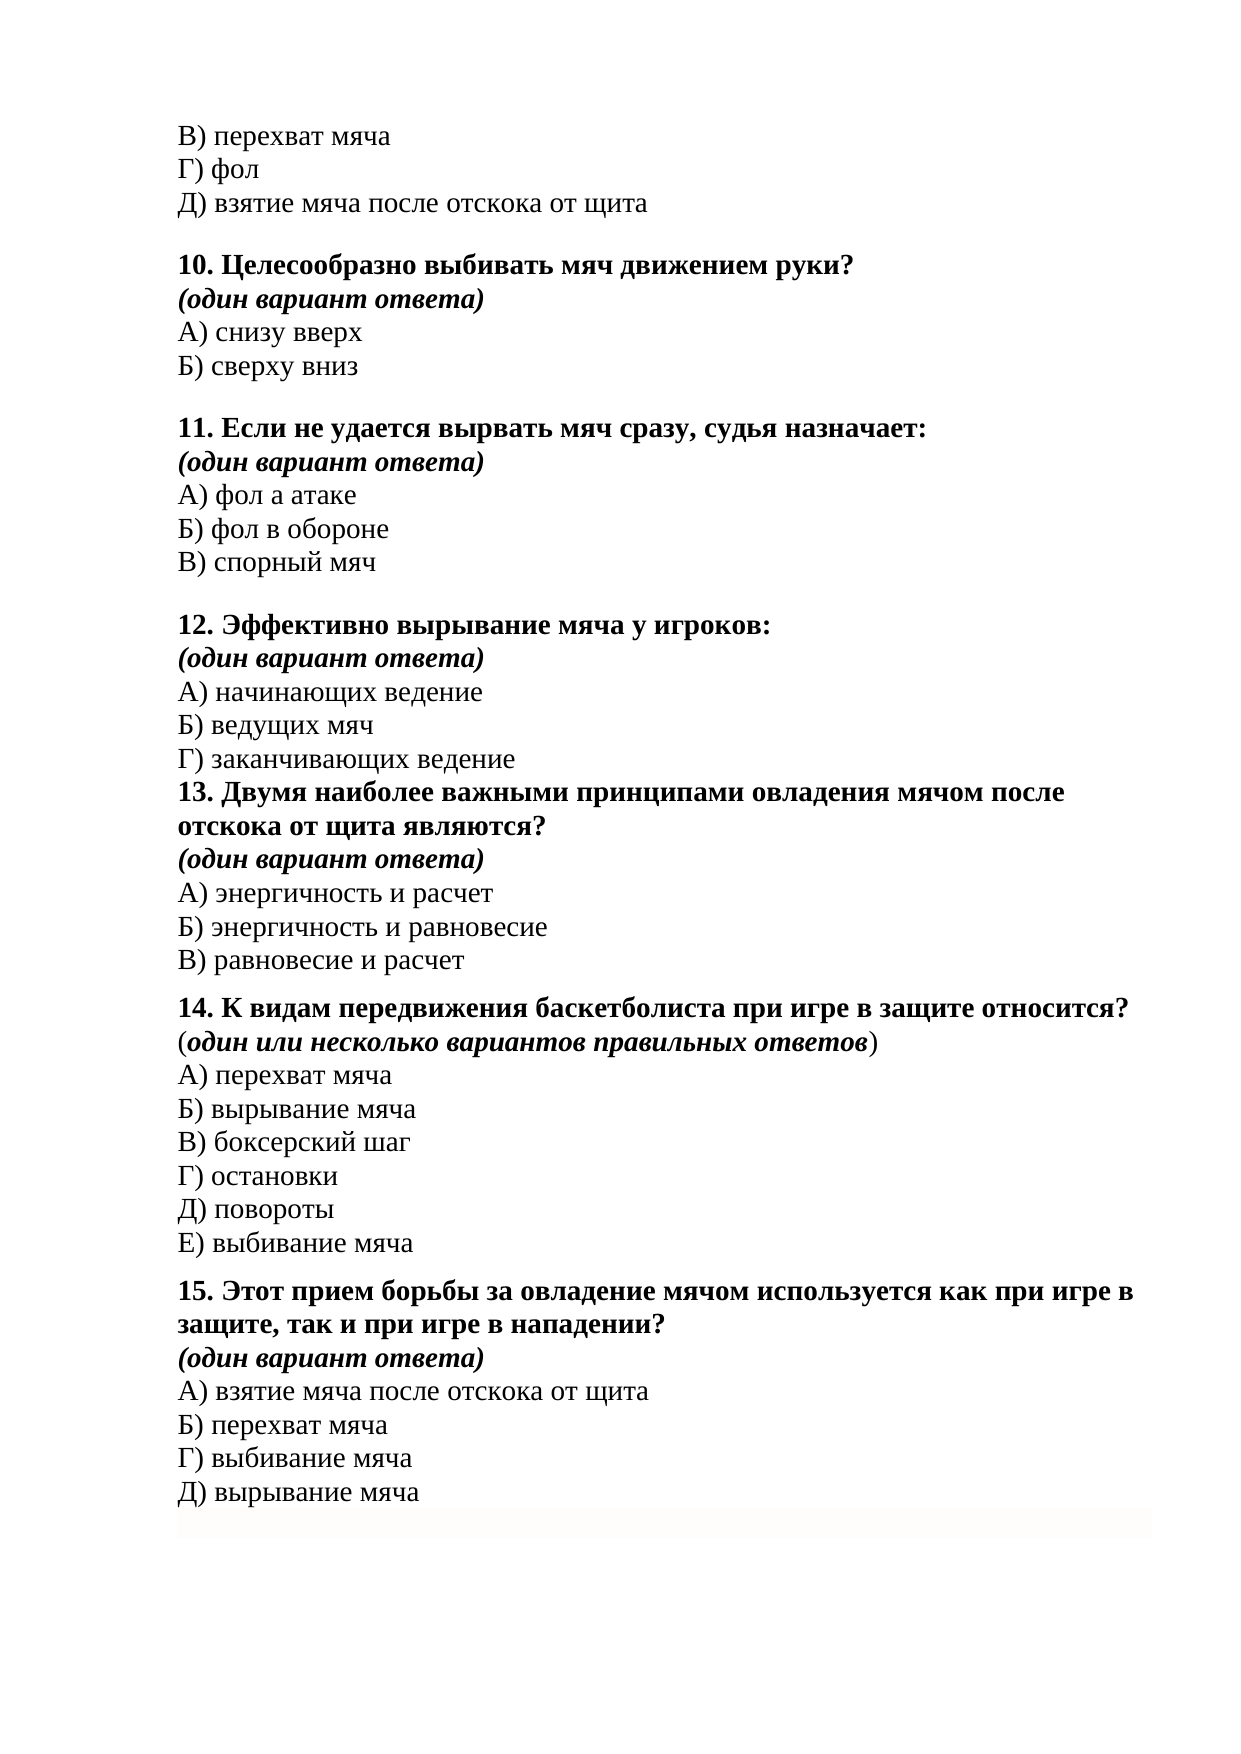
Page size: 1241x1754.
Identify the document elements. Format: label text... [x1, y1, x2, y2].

text А) взятие мяча после отскока от щита [177, 1373, 1152, 1407]
text В) спорный мяч [177, 544, 1152, 578]
text (один вариант ответа) [177, 1340, 1152, 1373]
text (один или несколько вариантов правильных ответов) [177, 1024, 1152, 1057]
text Д) вырывание мяча [177, 1474, 1152, 1508]
text (один вариант ответа) [177, 842, 1152, 875]
text А) энергичность и расчет [177, 875, 1152, 909]
text 13. Двумя наиболее важными принципами овладения мячом после отскока от щита являются? [177, 774, 1152, 842]
text В) боксерский шаг [177, 1124, 1152, 1158]
text В) перехват мяча [177, 118, 1152, 152]
text Б) ведущих мяч [177, 707, 1152, 741]
text 14. К видам передвижения баскетболиста при игре в защите относится? [177, 990, 1152, 1024]
text Б) сверху вниз [177, 348, 1152, 382]
text 10. Целесообразно выбивать мяч движением руки? [177, 247, 1152, 281]
text Б) перехват мяча [177, 1407, 1152, 1441]
text 11. Если не удается вырвать мяч сразу, судья назначает: [177, 410, 1152, 444]
text А) начинающих ведение [177, 674, 1152, 707]
text Г) выбивание мяча [177, 1441, 1152, 1474]
text В) равновесие и расчет [177, 942, 1152, 976]
text А) фол а атаке [177, 477, 1152, 511]
text Е) выбивание мяча [177, 1225, 1152, 1258]
text (один вариант ответа) [177, 444, 1152, 477]
text А) перехват мяча [177, 1057, 1152, 1091]
text (один вариант ответа) [177, 640, 1152, 674]
text Д) повороты [177, 1191, 1152, 1225]
text 15. Этот прием борьбы за овладение мячом используется как при игре в защите, так и при игре в нападении? [177, 1273, 1152, 1340]
text А) снизу вверх [177, 314, 1152, 348]
text Б) фол в обороне [177, 511, 1152, 544]
text Г) заканчивающих ведение [177, 741, 1152, 774]
text Б) энергичность и равновесие [177, 909, 1152, 942]
text Г) фол [177, 152, 1152, 185]
text 12. Эффективно вырывание мяча у игроков: [177, 607, 1152, 640]
text Д) взятие мяча после отскока от щита [177, 185, 1152, 219]
text Б) вырывание мяча [177, 1091, 1152, 1124]
text Г) остановки [177, 1158, 1152, 1191]
text (один вариант ответа) [177, 281, 1152, 314]
